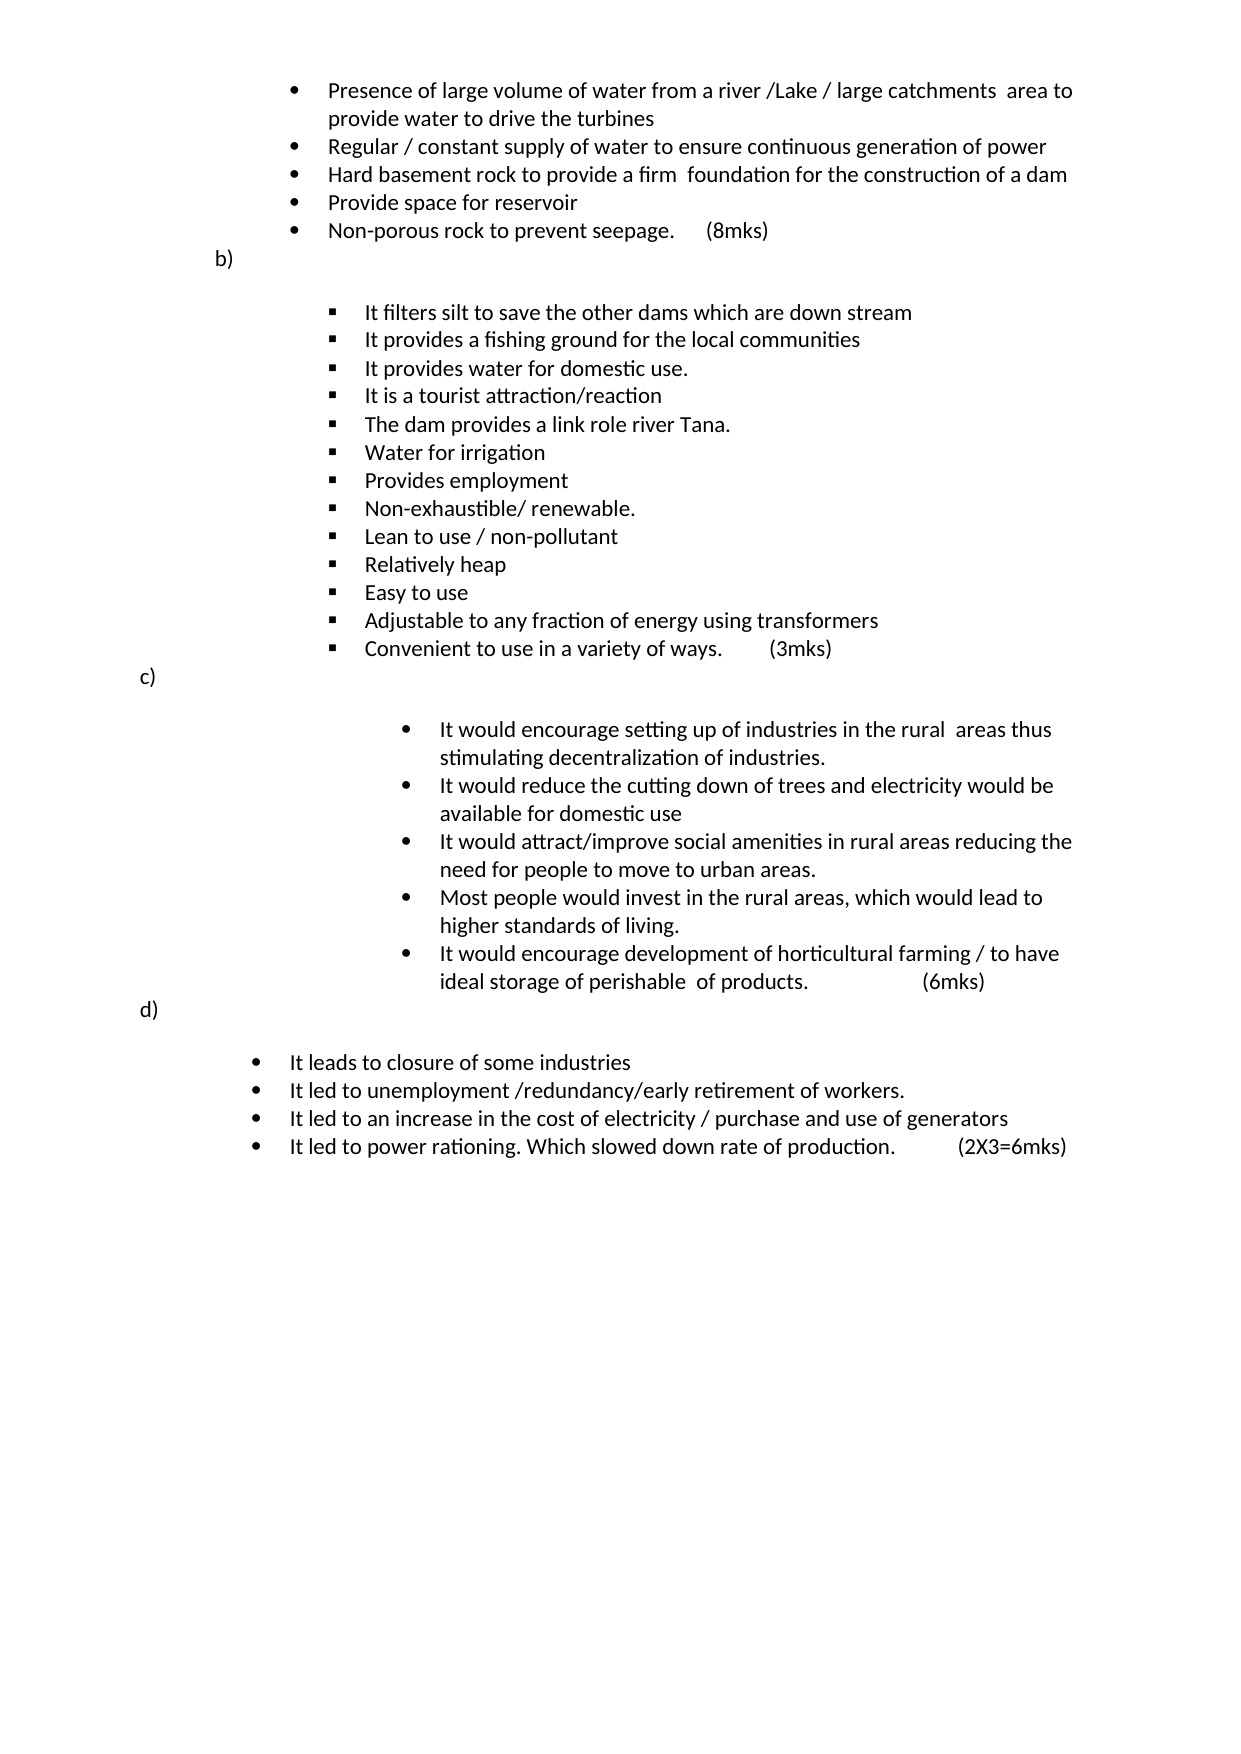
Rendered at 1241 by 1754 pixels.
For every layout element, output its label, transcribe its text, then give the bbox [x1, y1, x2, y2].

list It is a tourist attraction/reaction [327, 382, 1105, 410]
list It filters silt to save the other dams which are down stream [327, 298, 1105, 326]
list Non-porous rock to prevent seepage. (8mks) [290, 217, 1105, 244]
text b) [214, 244, 1105, 273]
list Provides employment [327, 466, 1105, 494]
list It led to unemployment /redundancy/early retirement of workers. [252, 1076, 1105, 1104]
list It provides a fishing ground for the local communities [327, 326, 1105, 354]
list It would encourage setting up of industries in the rural areas thus stimulating decentralization of industries. [402, 715, 1105, 771]
list Relatively heap [327, 550, 1105, 578]
text d) [139, 995, 1105, 1023]
list Regular / constant supply of water to ensure continuous generation of power [290, 132, 1105, 161]
list It led to an increase in the cost of electricity / purchase and use of generators [252, 1104, 1105, 1132]
list Lean to use / non-pollutant [327, 522, 1105, 550]
list It provides water for domestic use. [327, 354, 1105, 382]
list Convenient to use in a variety of ways. (3mks) [327, 634, 1105, 662]
list Water for irrigation [327, 438, 1105, 466]
list It would reduce the cutting down of trees and electricity would be available for domestic use [402, 771, 1105, 827]
list It led to power rationing. Which slowed down rate of production. (2X3=6mks) [252, 1132, 1105, 1160]
list The dam provides a link role river Tana. [327, 410, 1105, 438]
list Most people would invest in the rural areas, which would lead to higher standards of living. [402, 883, 1105, 939]
list Easy to use [327, 578, 1105, 606]
list It would encourage development of horticultural farming / to have ideal storage of perishable of products. (6mks) [402, 939, 1105, 995]
list It leads to closure of some industries [252, 1048, 1105, 1076]
list It would attract/improve social amenities in rural areas reducing the need for people to move to urban areas. [402, 827, 1105, 883]
list Non-exhaustible/ renewable. [327, 494, 1105, 522]
list Presence of large volume of water from a river / / large catchments area to provide water to drive the turbines [290, 76, 1105, 132]
list Provide space for reservoir [290, 188, 1105, 217]
list Adjustable to any fraction of energy using transformers [327, 606, 1105, 634]
list Hard basement rock to provide a firm foundation for the construction of a dam [290, 161, 1105, 188]
text c) [139, 662, 1105, 690]
